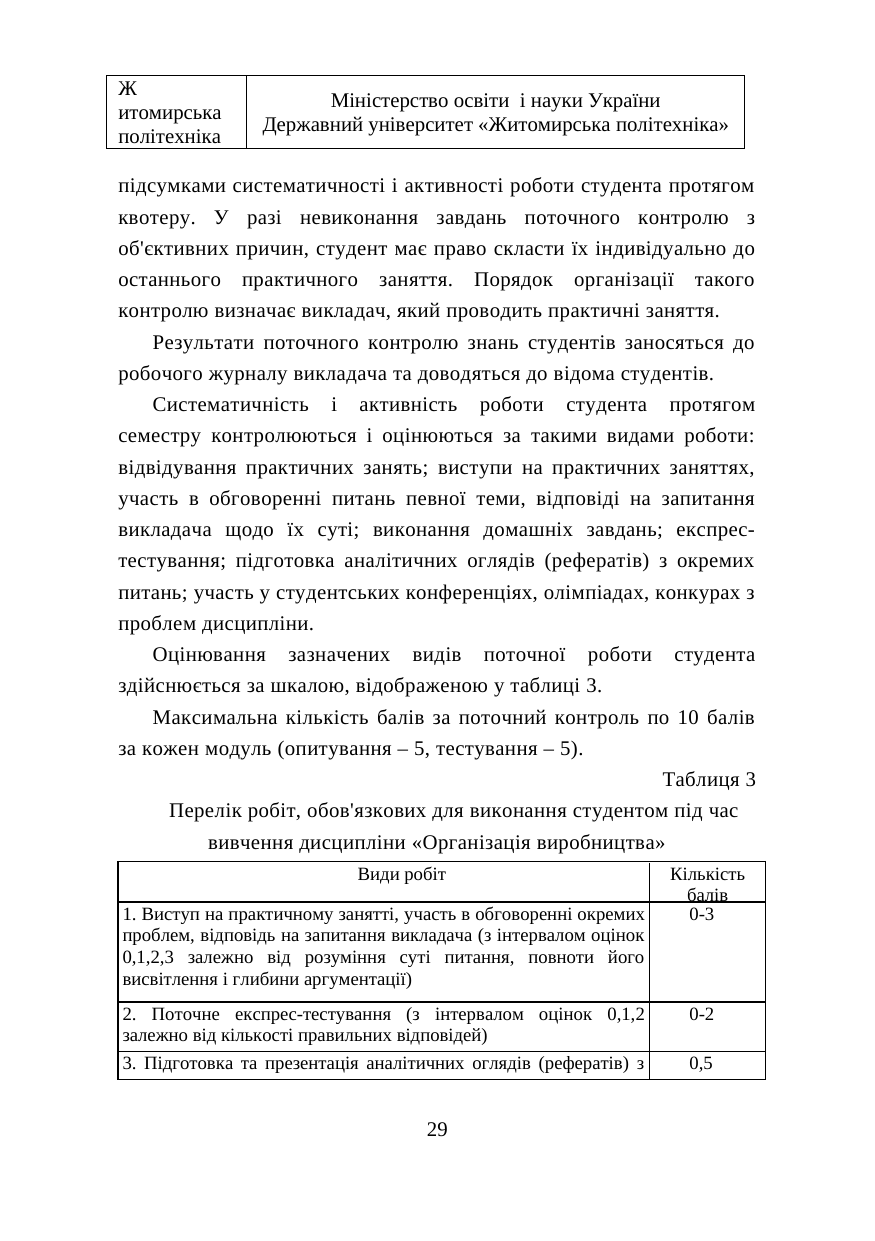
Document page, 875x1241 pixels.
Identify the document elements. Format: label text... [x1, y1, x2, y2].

table_cell 2. Поточне експрес-тестування (з інтервалом оцінок 0,1,2 залежно від кількості правильних відповідей) [119, 1003, 649, 1051]
text Результати поточного контролю знань студентів заносяться до робочого журналу викладача та доводяться до відома студентів. [118, 329, 756, 385]
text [118, 173, 756, 322]
table_cell 0,5 [650, 1052, 765, 1079]
text Максимальна кількість балів за поточний контроль по 10 балів за кожен модуль (опитування – 5, тестування – 5). [118, 704, 756, 760]
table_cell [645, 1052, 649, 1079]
table_cell 0-2 [650, 1003, 765, 1051]
table_cell 1. Виступ на практичному занятті, участь в обговоренні окремих проблем, відповідь на запитання викладача (з інтервалом оцінок 0,1,2,3 залежно від розуміння суті питання, повноти його висвітлення і глибини аргументації) [119, 903, 649, 1001]
text Перелік робіт, обов'язкових для виконання студентом під час вивчення дисципліни «Організація виробництва» [118, 798, 756, 854]
table_header Види робіт [119, 862, 649, 901]
table_cell 0-3 [650, 903, 765, 1001]
text Оцінювання зазначених видів поточної роботи студента здійснюється за шкалою, відображеною у таблиці 3. [118, 642, 756, 697]
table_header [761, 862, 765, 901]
text Систематичність і активність роботи студента протягом семестру контролюються і оцінюються за такими видами роботи: відвідування практичних занять; виступи на практичних заняттях, участь в обговоренні питань певної теми, відповіді на запитання викладача щодо їх суті; виконання домашніх завдань; експрес-тестування; підготовка аналітичних оглядів (рефератів) з окремих питань; участь у студентських конференціях, олімпіадах, конкурах з проблем дисципліни. [118, 392, 756, 635]
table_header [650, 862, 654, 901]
text Таблиця 3 [118, 767, 756, 791]
